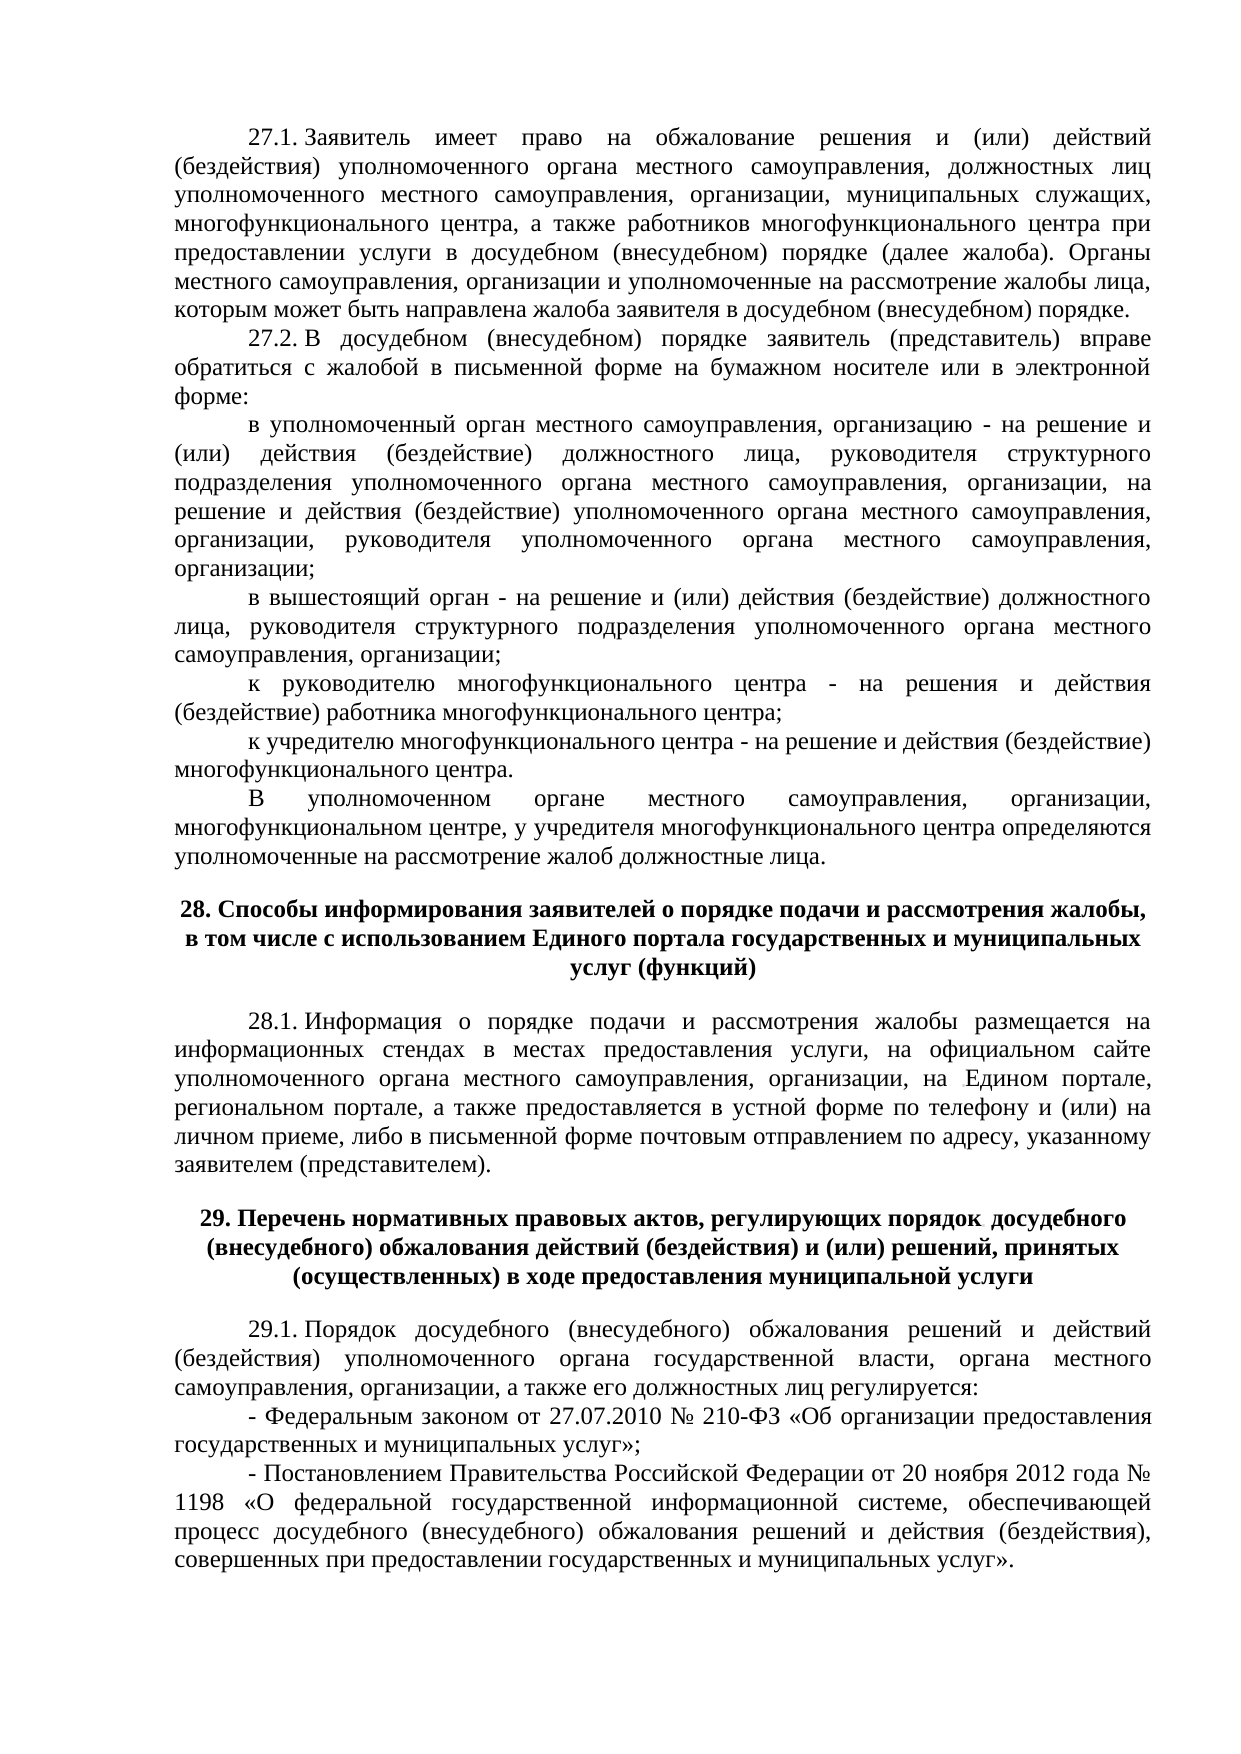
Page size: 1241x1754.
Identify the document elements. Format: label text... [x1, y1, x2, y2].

text в вышестоящий орган - на решение и (или) действия (бездействие) должностного лица, руководителя структурного подразделения уполномоченного органа местного самоуправления, организации; [174, 582, 1152, 668]
text - Постановлением Правительства Российской Федерации от 20 ноября 2012 года № 1198 «О федеральной государственной информационной системе, обеспечивающей процесс досудебного (внесудебного) обжалования решений и действия (бездействия), совершенных при предоставлении государственных и муниципальных услуг». [174, 1458, 1152, 1573]
list В досудебном (внесудебном) порядке заявитель (представитель) вправе обратиться с жалобой в письменной форме на бумажном носителе или в электронной форме: [174, 323, 1152, 409]
list Перечень нормативных правовых актов, регулирующих порядок досудебного (внесудебного) обжалования действий (бездействия) и (или) решений, принятых (осуществленных) в ходе предоставления муниципальной услуги [174, 1203, 1152, 1289]
text к учредителю многофункционального центра - на решение и действия (бездействие) многофункционального центра. [174, 726, 1152, 783]
text в уполномоченный орган местного самоуправления, организацию - на решение и (или) действия (бездействие) должностного лица, руководителя структурного подразделения уполномоченного органа местного самоуправления, организации, на решение и действия (бездействие) уполномоченного органа местного самоуправления, организации, руководителя уполномоченного органа местного самоуправления, организации; [174, 409, 1152, 582]
list Способы информирования заявителей о порядке подачи и рассмотрения жалобы, в том числе с использованием Единого портала государственных и муниципальных услуг (функций) [174, 894, 1152, 981]
text к руководителю многофункционального центра - на решения и действия (бездействие) работника многофункционального центра; [174, 668, 1152, 726]
list Заявитель имеет право на обжалование решения и (или) действий (бездействия) уполномоченного органа местного самоуправления, должностных лиц уполномоченного местного самоуправления, организации, муниципальных служащих, многофункционального центра, а также работников многофункционального центра при предоставлении услуги в досудебном (внесудебном) порядке (далее жалоба). Органы местного самоуправления, организации и уполномоченные на рассмотрение жалобы лица, которым может быть направлена жалоба заявителя в досудебном (внесудебном) порядке. [174, 122, 1152, 323]
text - Федеральным законом от 27.07.2010 № 210-ФЗ «Об организации предоставления государственных и муниципальных услуг»; [174, 1401, 1152, 1458]
list Информация о порядке подачи и рассмотрения жалобы размещается на информационных стендах в местах предоставления услуги, на официальном сайте уполномоченного органа местного самоуправления, организации, на Едином портале, региональном портале, а также предоставляется в устной форме по телефону и (или) на личном приеме, либо в письменной форме почтовым отправлением по адресу, указанному заявителем (представителем). [174, 1006, 1152, 1178]
list Порядок досудебного (внесудебного) обжалования решений и действий (бездействия) уполномоченного органа государственной власти, органа местного самоуправления, организации, а также его должностных лиц регулируется: [174, 1314, 1152, 1401]
text В уполномоченном органе местного самоуправления, организации, многофункциональном центре, у учредителя многофункционального центра определяются уполномоченные на рассмотрение жалоб должностные лица. [174, 783, 1152, 869]
